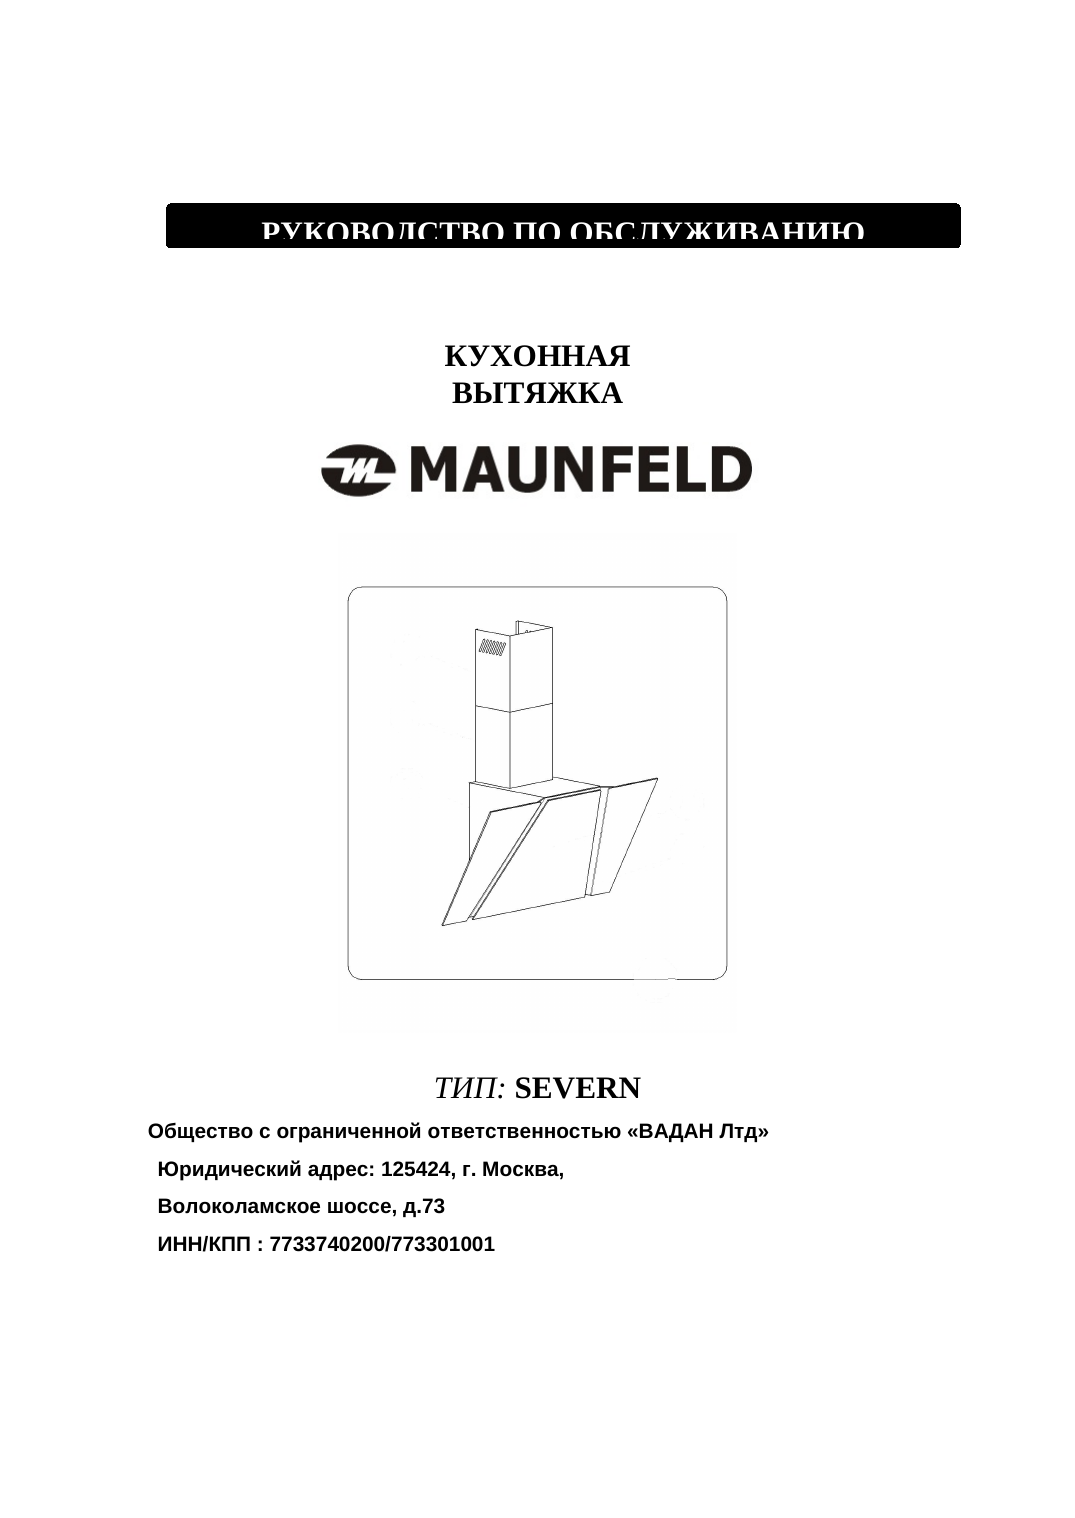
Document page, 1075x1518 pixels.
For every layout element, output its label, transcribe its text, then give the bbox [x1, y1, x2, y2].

text ВЫТЯЖКА [148, 373, 927, 410]
table_cell ИНН/КПП : 7733740200/773301001 [146, 1218, 740, 1256]
text Общество с ограниченной ответственностью «ВАДАН Лтд» [148, 1106, 927, 1143]
text ТИП: SEVERN [148, 1070, 927, 1106]
text КУХОННАЯ [148, 335, 927, 373]
table_cell Волоколамское шоссе, д.73 [146, 1181, 740, 1218]
picture [302, 410, 773, 1033]
table_header Юридический адрес: 125424, г. Москва, [146, 1143, 811, 1181]
